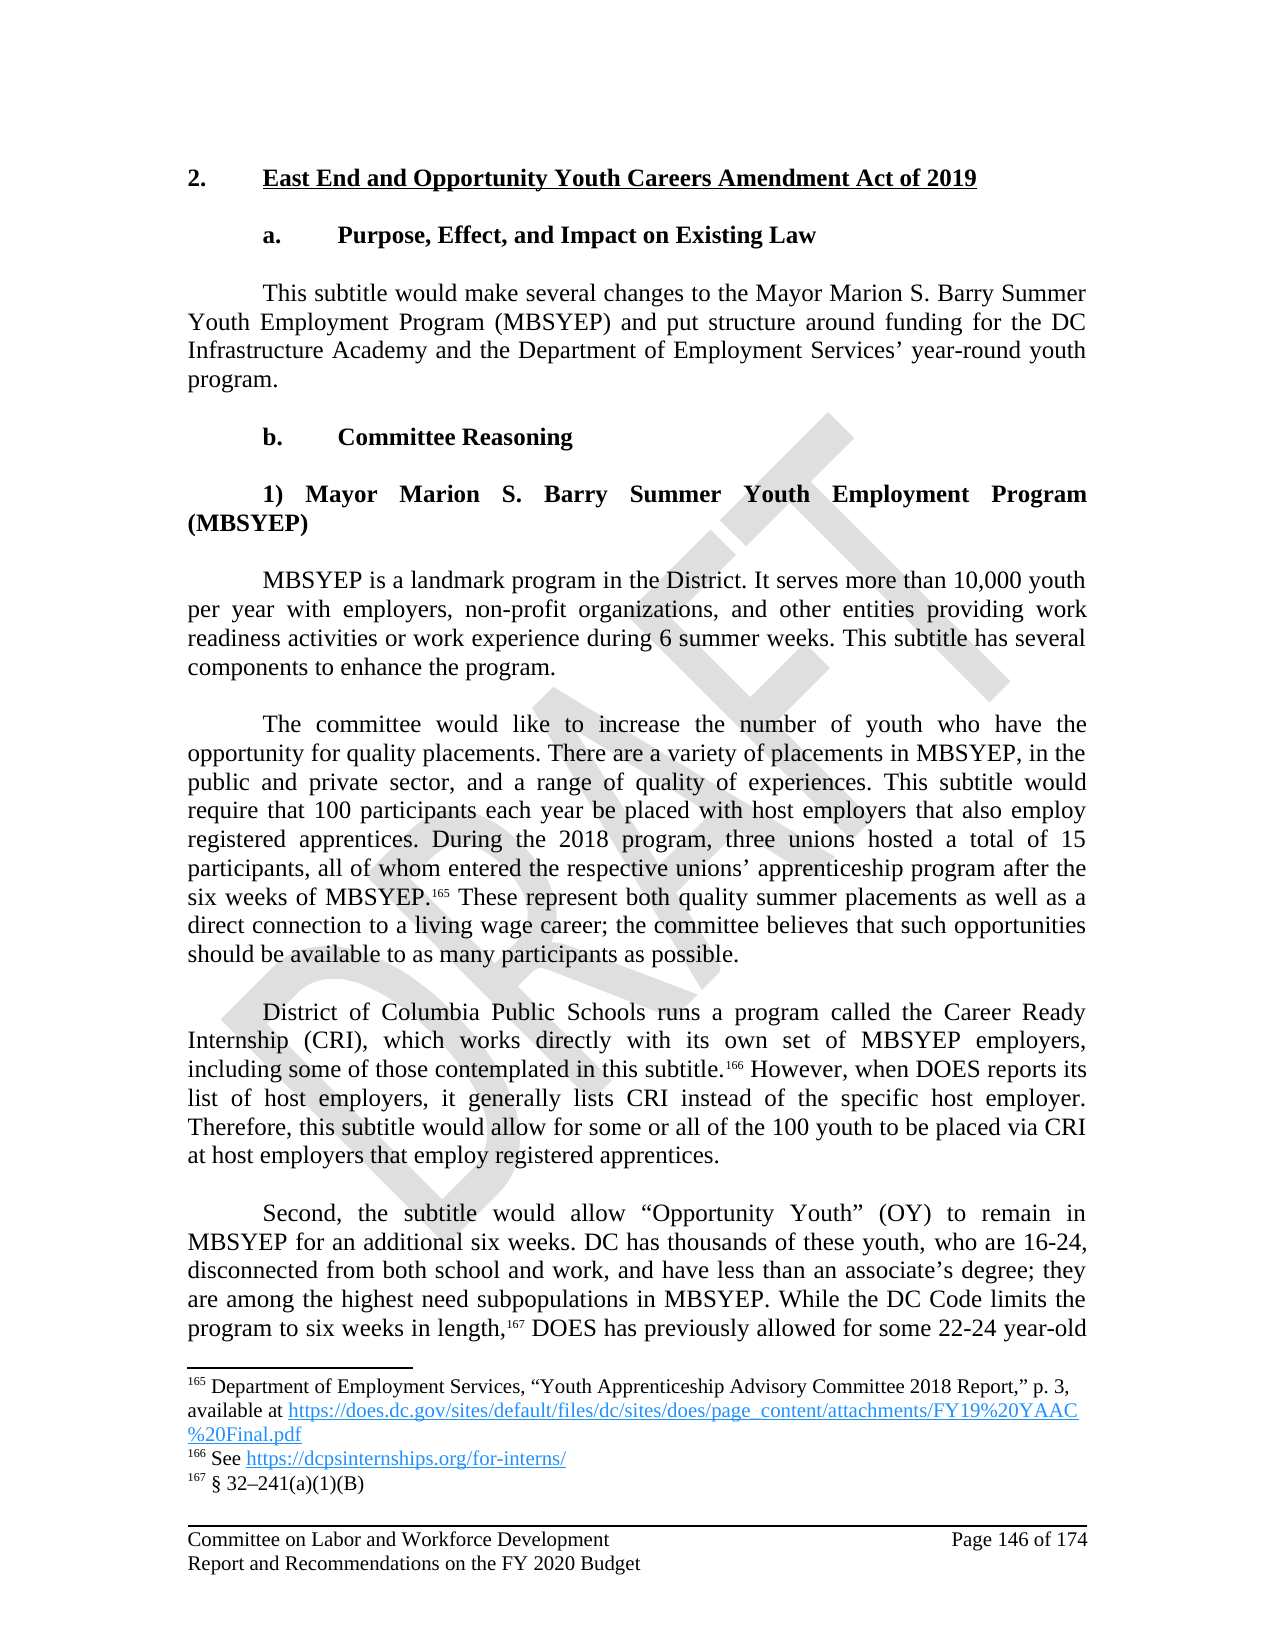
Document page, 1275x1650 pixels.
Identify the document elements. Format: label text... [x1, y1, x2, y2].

text b. Committee Reasoning [187, 422, 1087, 451]
text a. Purpose, Effect, and Impact on Existing Law [187, 221, 1087, 249]
text This subtitle would make several changes to the Mayor Marion S. Barry Summer Youth Employment Program (MBSYEP) and put structure around funding for the DC Infrastructure Academy and the Department of Employment Services’ year-round youth program. [187, 278, 1087, 393]
text The committee would like to increase the number of youth who have the opportunity for quality placements. There are a variety of placements in MBSYEP, in the public and private sector, and a range of quality of experiences. This subtitle would require that 100 participants each year be placed with host employers that also employ registered apprentices. During the 2018 program, three unions hosted a total of 15 participants, all of whom entered the respective unions’ apprenticeship program after the six weeks of MBSYEP. These represent both quality summer placements as well as a direct connection to a living wage career; the committee believes that such opportunities should be available to as many participants as possible. [187, 709, 1087, 968]
text District of Columbia Public Schools runs a program called the Career Ready Internship (CRI), which works directly with its own set of MBSYEP employers, including some of those contemplated in this subtitle. However, when DOES reports its list of host employers, it generally lists CRI instead of the specific host employer. Therefore, this subtitle would allow for some or all of the 100 youth to be placed via CRI at host employers that employ registered apprentices. [187, 997, 1087, 1169]
subtitle 2. [187, 163, 1087, 192]
text MBSYEP is a landmark program in the District. It serves more than 10,000 youth per year with employers, non-profit organizations, and other entities providing work readiness activities or work experience during 6 summer weeks. This subtitle has several components to enhance the program. [187, 566, 1087, 681]
text 1) Mayor Marion S. Barry Summer Youth Employment Program (MBSYEP) [187, 479, 1087, 537]
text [187, 1198, 1087, 1342]
